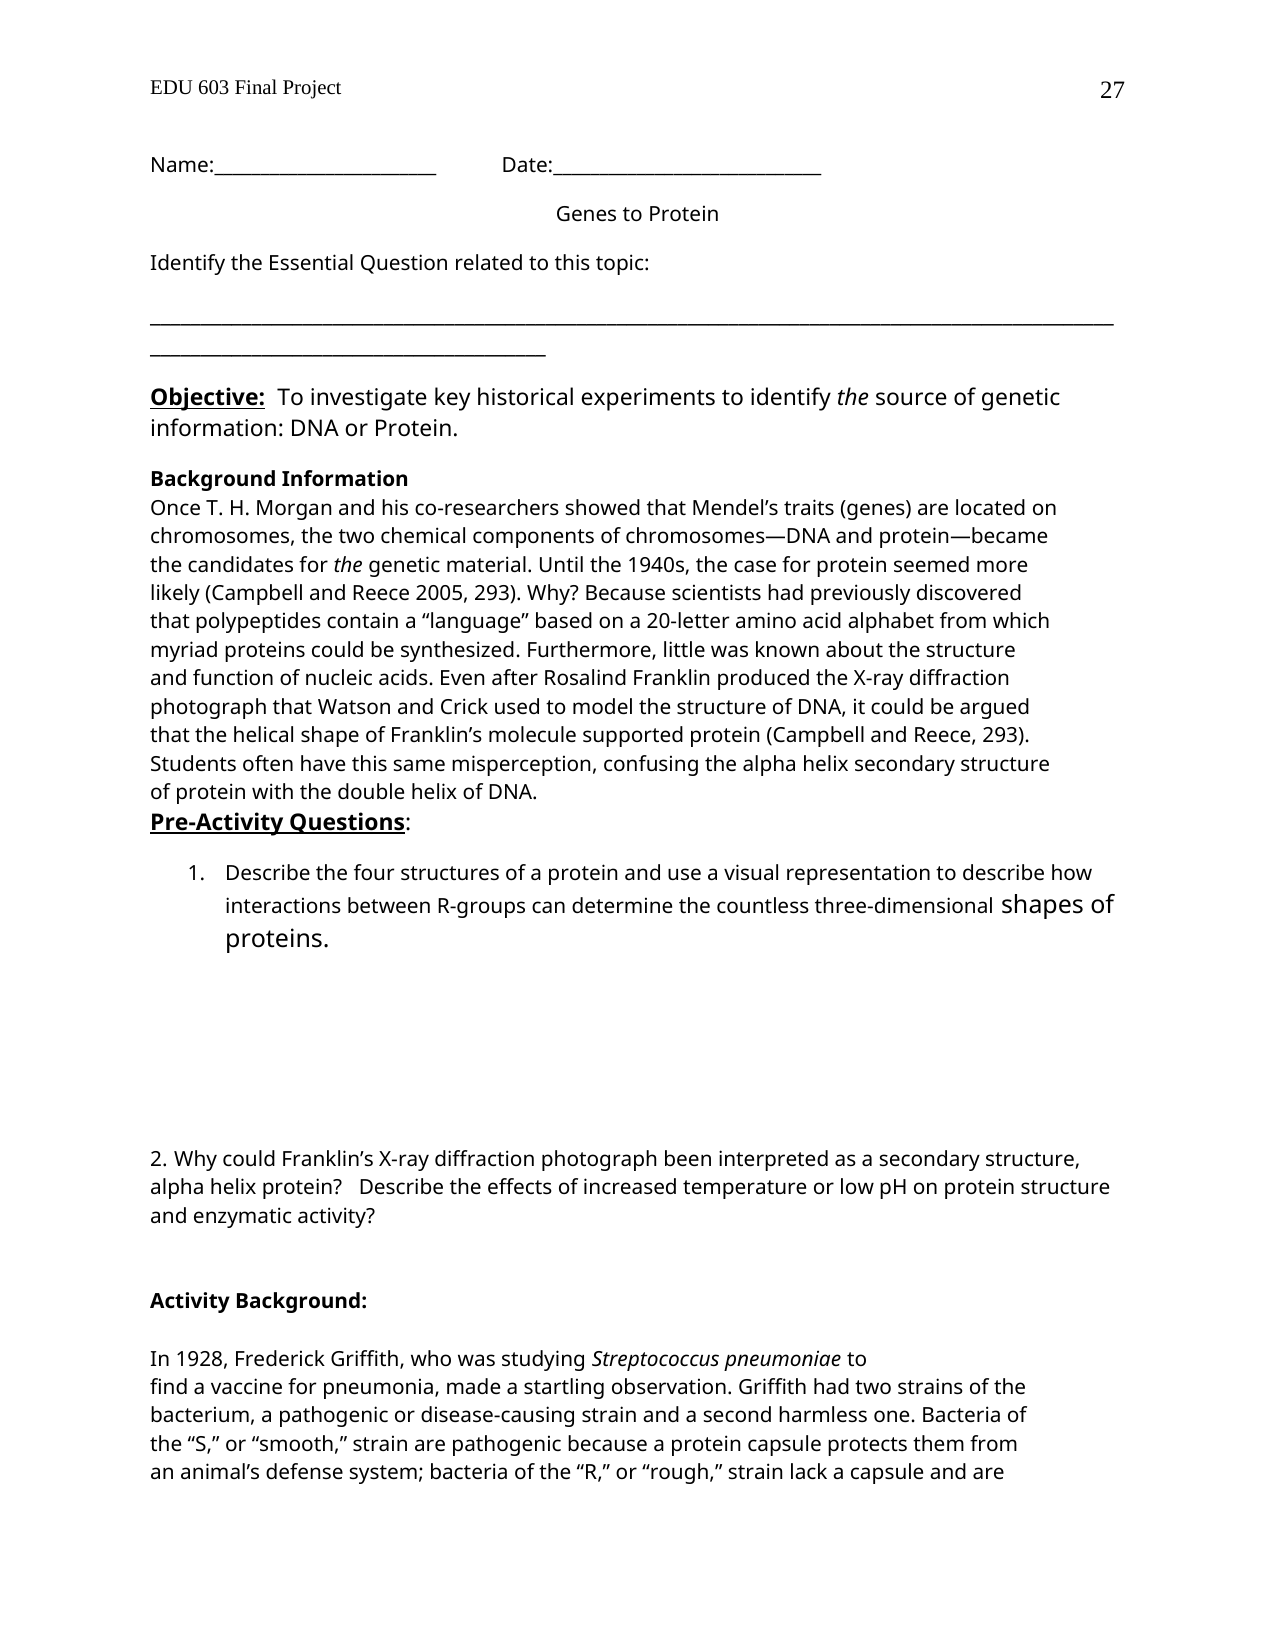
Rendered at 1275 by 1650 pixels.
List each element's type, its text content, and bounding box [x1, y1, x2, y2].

text ______________________________________________________________________________________________________________________________________ [150, 298, 1125, 360]
text likely (Campbell and Reece 2005, 293). Why? Because scientists had previously discovered [150, 578, 1125, 607]
text of protein with the double helix of DNA. [150, 777, 1125, 806]
text Students often have this same misperception, confusing the alpha helix secondary structure [150, 749, 1125, 777]
text that polypeptides contain a “language” based on a 20-letter amino acid alphabet from which [150, 607, 1125, 635]
text Genes to Protein [150, 199, 1125, 228]
text In 1928, Frederick Griffith, who was studying Streptococcus pneumoniae to [150, 1344, 1125, 1372]
text 2. Why could Franklin’s X-ray diffraction photograph been interpreted as a secondary structure, alpha helix protein? Describe the effects of increased temperature or low pH on protein structure and enzymatic activity? [150, 1144, 1125, 1229]
text and function of nucleic acids. Even after Rosalind Franklin produced the X-ray diffraction [150, 663, 1125, 692]
text Background Information [150, 464, 1125, 493]
text Name:________________________ Date:_____________________________ [150, 150, 1125, 178]
text Activity Background: [150, 1286, 1125, 1315]
text an animal’s defense system; bacteria of the “R,” or “rough,” strain lack a capsule and are [150, 1457, 1125, 1486]
text Identify the Essential Question related to this topic: [150, 248, 1125, 277]
list Describe the four structures of a protein and use a visual representation to describe how interactions between R-groups can determine the countless three-dimensional shapes of proteins. [187, 858, 1125, 954]
text the candidates for the genetic material. Until the 1940s, the case for protein seemed more [150, 550, 1125, 578]
text Objective: To investigate key historical experiments to identify the source of genetic information: DNA or Protein. [150, 381, 1125, 444]
text find a vaccine for pneumonia, made a startling observation. Griffith had two strains of the [150, 1372, 1125, 1401]
text bacterium, a pathogenic or disease-causing strain and a second harmless one. Bacteria of [150, 1401, 1125, 1429]
text myriad proteins could be synthesized. Furthermore, little was known about the structure [150, 635, 1125, 663]
text Pre-Activity Questions: [150, 806, 1125, 837]
text Once T. H. Morgan and his co-researchers showed that Mendel’s traits (genes) are located on [150, 493, 1125, 521]
text photograph that Watson and Crick used to model the structure of DNA, it could be argued [150, 692, 1125, 720]
text chromosomes, the two chemical components of chromosomes—DNA and protein—became [150, 521, 1125, 550]
text the “S,” or “smooth,” strain are pathogenic because a protein capsule protects them from [150, 1429, 1125, 1457]
text that the helical shape of Franklin’s molecule supported protein (Campbell and Reece, 293). [150, 720, 1125, 749]
